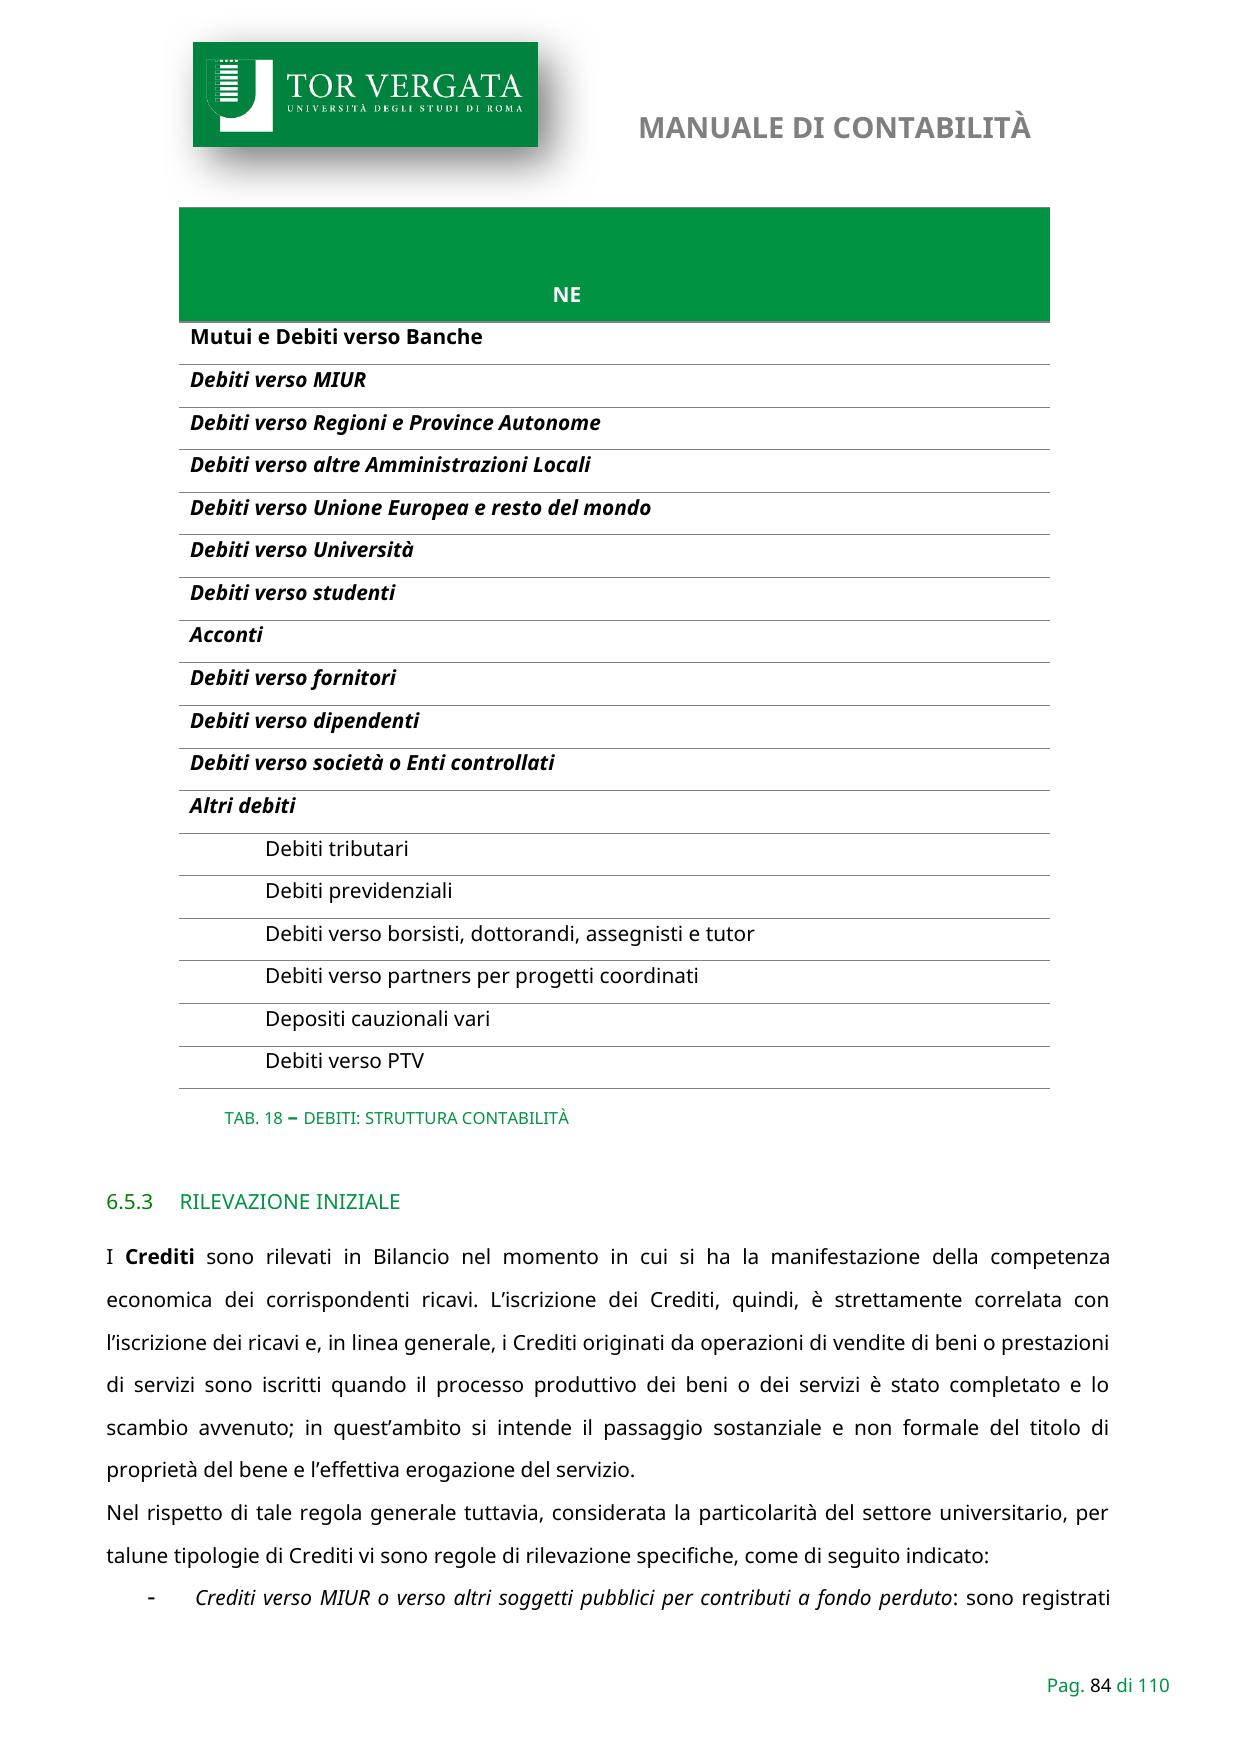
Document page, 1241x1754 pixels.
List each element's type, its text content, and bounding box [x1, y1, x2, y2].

table_cell Debiti verso altre Amministrazioni Locali [179, 450, 1050, 492]
picture [193, 42, 538, 147]
table_cell Debiti verso Unione Europea e resto del mondo [179, 493, 1050, 534]
text TAB. 18 – DEBITI: STRUTTURA CONTABILITÀ [224, 1102, 1123, 1130]
table_cell Depositi cauzionali vari [179, 1004, 1050, 1046]
table_cell Debiti verso studenti [179, 578, 1050, 619]
table_cell Acconti [179, 621, 1050, 662]
table_cell Debiti verso partners per progetti coordinati [179, 961, 1050, 1003]
text Nel rispetto di tale regola generale tuttavia, considerata la particolarità del settore universitario, per talune tipologie di Crediti vi sono regole di rilevazione specifiche, come di seguito indicato: [106, 1498, 1111, 1569]
table_cell Debiti verso Università [179, 535, 1050, 577]
table_cell Debiti verso dipendenti [179, 706, 1050, 747]
table_cell Debiti verso borsisti, dottorandi, assegnisti e tutor [179, 919, 1050, 960]
table_cell Debiti verso PTV [179, 1047, 1050, 1088]
table_header DESCRIZIONE [179, 208, 1050, 321]
table_cell Debiti verso MIUR [179, 365, 1050, 407]
list RILEVAZIONE INIZIALE [106, 1187, 1123, 1216]
table_cell Altri debiti [179, 791, 1050, 833]
table_cell Debiti previdenziali [179, 876, 1050, 918]
table_cell Debiti verso fornitori [179, 663, 1050, 705]
table_cell Mutui e Debiti verso Banche [179, 323, 1050, 364]
table_cell Debiti tributari [179, 834, 1050, 875]
table_cell Debiti verso società o Enti controllati [179, 749, 1050, 790]
table_cell Debiti verso Regioni e Province Autonome [179, 408, 1050, 449]
text I Crediti sono rilevati in Bilancio nel momento in cui si ha la manifestazione della competenza economica dei corrispondenti ricavi. L’iscrizione dei Crediti, quindi, è strettamente correlata con l’iscrizione dei ricavi e, in linea generale, i Crediti originati da operazioni di vendite di beni o prestazioni di servizi sono iscritti quando il processo produttivo dei beni o dei servizi è stato completato e lo scambio avvenuto; in quest’ambito si intende il passaggio sostanziale e non formale del titolo di proprietà del bene e l’effettiva erogazione del servizio. [106, 1242, 1111, 1484]
